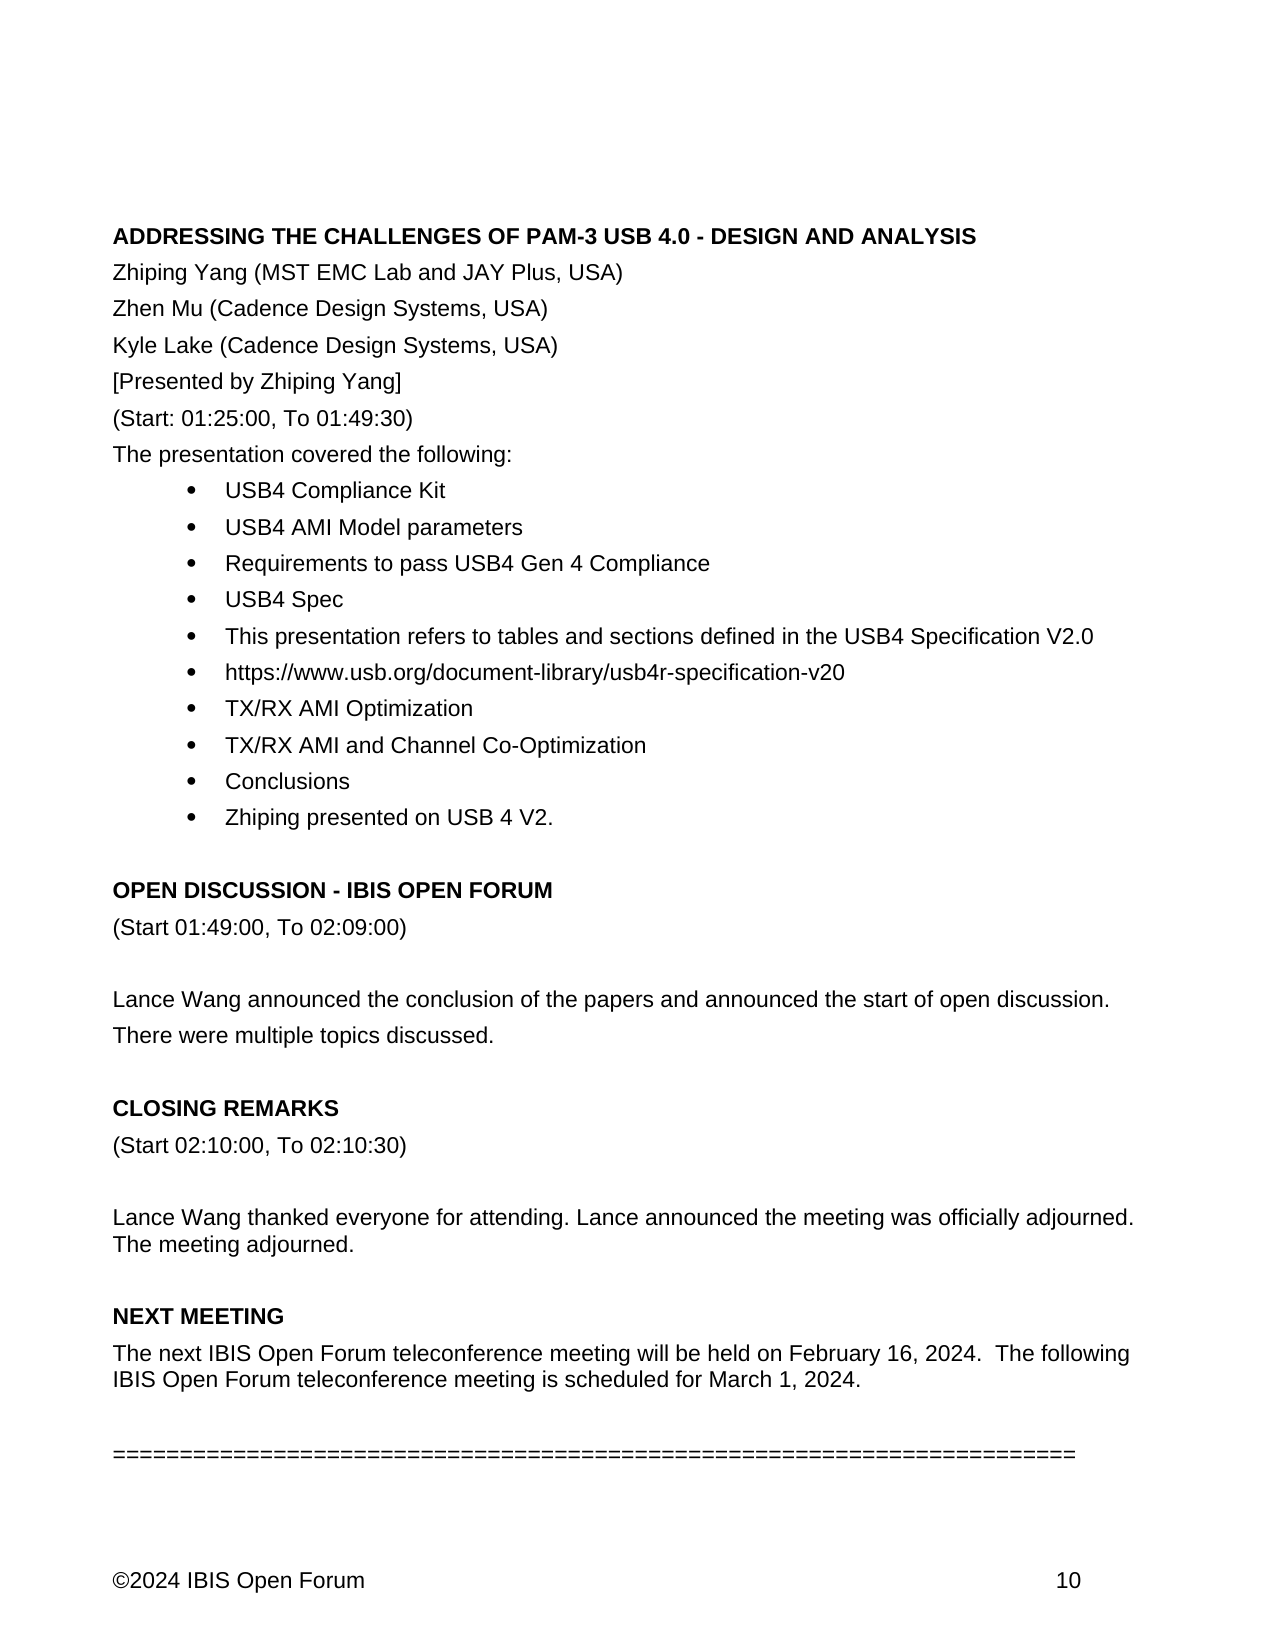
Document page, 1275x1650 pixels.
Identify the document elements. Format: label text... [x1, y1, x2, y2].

text CLOSING REMARKS [112, 1095, 1161, 1122]
text [Presented by Zhiping Yang] [112, 368, 1161, 394]
list Zhiping presented on USB 4 V2. [187, 804, 1161, 831]
list USB4 AMI Model parameters [187, 513, 1161, 540]
list TX/RX AMI Optimization [187, 695, 1161, 722]
text Addressing the Challenges of PAM-3 USB 4.0 - Design and Analysis [112, 223, 1161, 249]
text There were multiple topics discussed. [112, 1022, 1161, 1049]
list https://www.usb.org/document-library/usb4r-specification-v20 [187, 659, 1161, 685]
text (Start: 01:25:00, To 01:49:30) [112, 404, 1161, 431]
text (Start 01:49:00, To 02:09:00) [112, 913, 1161, 940]
text OPEN DISCUSSION - IBIS OPEN FORUM [112, 877, 1161, 903]
text (Start 02:10:00, To 02:10:30) [112, 1132, 1161, 1158]
text Zhiping Yang (MST EMC Lab and JAY Plus, USA) [112, 259, 1161, 285]
list Conclusions [187, 768, 1161, 794]
list This presentation refers to tables and sections defined in the USB4 Specification V2.0 [187, 623, 1161, 649]
text Lance Wang thanked everyone for attending. Lance announced the meeting was officially adjourned. The meeting adjourned. [112, 1204, 1161, 1257]
text ======================================================================== [112, 1441, 1162, 1468]
text Kyle Lake (Cadence Design Systems, USA) [112, 332, 1161, 358]
list TX/RX AMI and Channel Co-Optimization [187, 732, 1161, 758]
text NEXT MEETING [112, 1303, 1161, 1330]
list Requirements to pass USB4 Gen 4 Compliance [187, 550, 1161, 576]
text The next IBIS Open Forum teleconference meeting will be held on February 16, 2024. The following IBIS Open Forum teleconference meeting is scheduled for March 1, 2024. [112, 1340, 1161, 1392]
text Zhen Mu (Cadence Design Systems, USA) [112, 295, 1161, 322]
list USB4 Compliance Kit [187, 477, 1161, 503]
text The presentation covered the following: [112, 441, 1161, 467]
text Lance Wang announced the conclusion of the papers and announced the start of open discussion. [112, 986, 1161, 1012]
list USB4 Spec [187, 586, 1161, 613]
